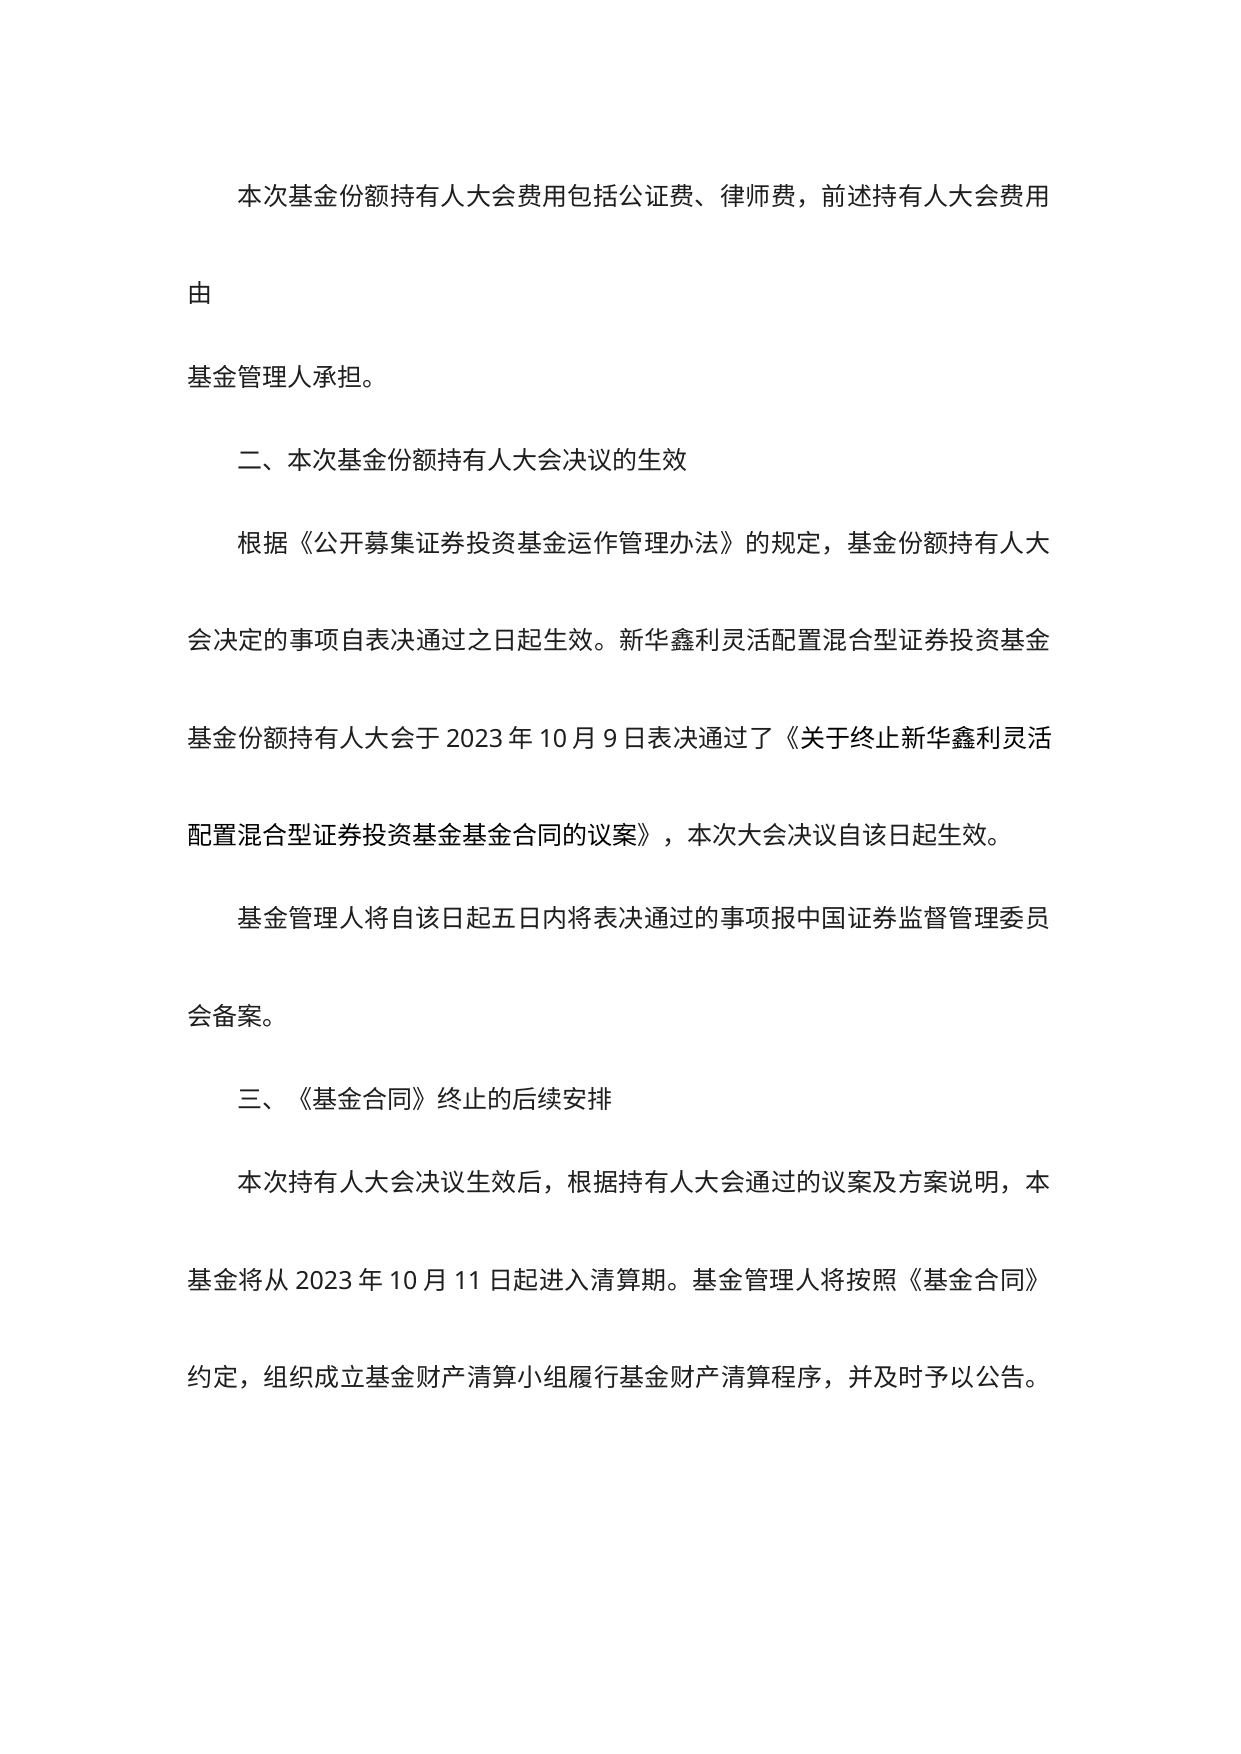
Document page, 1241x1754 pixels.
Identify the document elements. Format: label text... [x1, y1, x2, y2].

text 本次基金份额持有人大会费用包括公证费、律师费，前述持有人大会费用由 [187, 162, 1053, 324]
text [187, 1148, 1053, 1408]
text 二、本次基金份额持有人大会决议的生效 [187, 426, 1053, 491]
text 基金管理人将自该日起五日内将表决通过的事项报中国证券监督管理委员会备案。 [187, 884, 1053, 1047]
text 三、《基金合同》终止的后续安排 [187, 1065, 1053, 1130]
text 根据《公开募集证券投资基金运作管理办法》的规定，基金份额持有人大会决定的事项自表决通过之日起生效。新华鑫利灵活配置混合型证券投资基金基金份额持有人大会于2023年10月9日表决通过了《关于终止新华鑫利灵活配置混合型证券投资基金基金合同的议案》，本次大会决议自该日起生效。 [187, 509, 1053, 866]
text 基金管理人承担。 [187, 343, 1053, 408]
